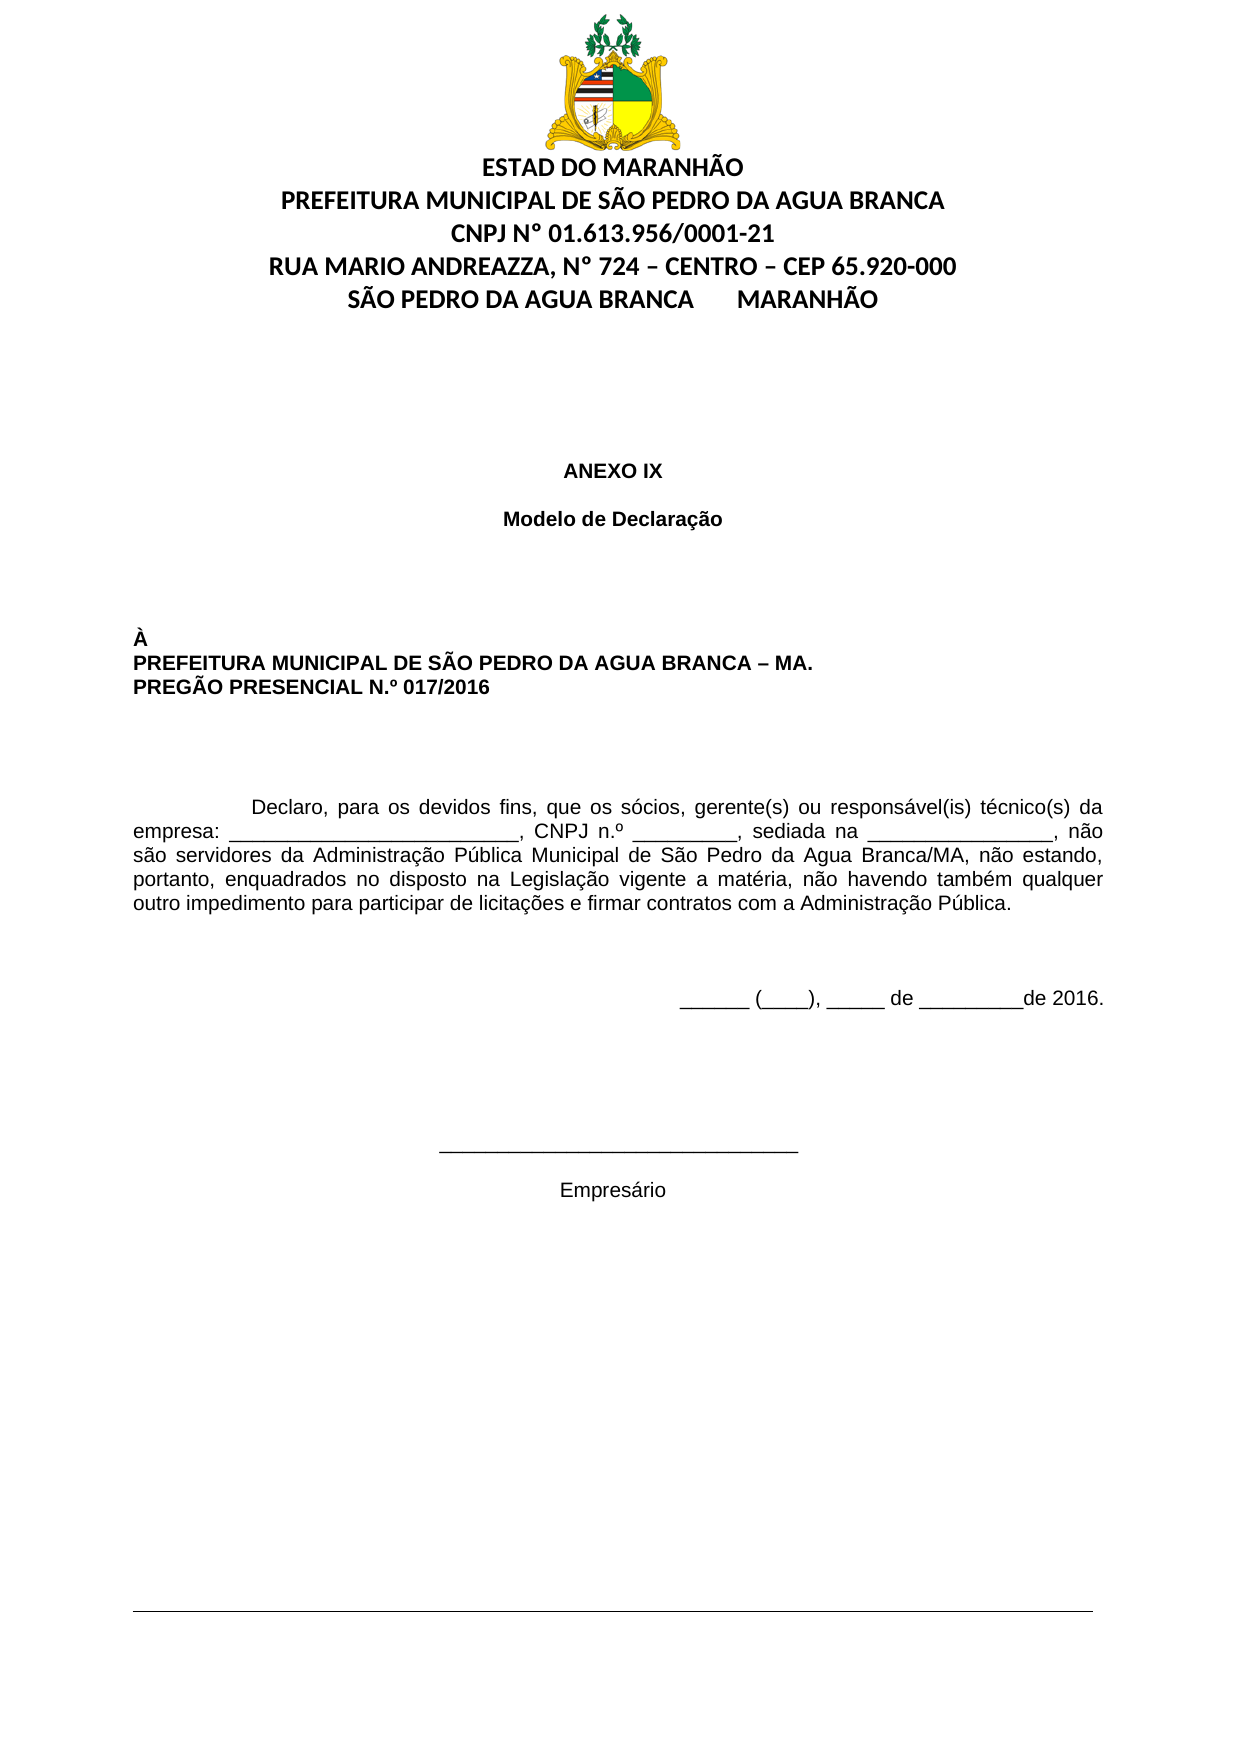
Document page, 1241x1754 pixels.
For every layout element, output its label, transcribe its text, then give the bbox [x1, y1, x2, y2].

text Empresário [133, 1178, 1093, 1202]
title PREGÃO PRESENCIAL N.º 017/2016 [133, 675, 1093, 699]
title _______________________________ [133, 1130, 1104, 1154]
title ANEXO IX [133, 459, 1093, 483]
text PREFEITURA MUNICIPAL DE SÃO PEDRO DA AGUA BRANCA – MA. [133, 651, 1093, 675]
picture [545, 14, 681, 151]
title Declaro, para os devidos fins, que os sócios, gerente(s) ou responsável(is) técnico(s) da empresa: _________________________, CNPJ n.º _________, sediada na ________________, não são servidores da Administração Pública Municipal de São Pedro da Agua Branca/MA, não estando, portanto, enquadrados no disposto na Legislação vigente a matéria, não havendo também qualquer outro impedimento para participar de licitações e firmar contratos com a Administração Pública. [133, 794, 1104, 914]
title ______ (____), _____ de _________de 2016. [133, 986, 1104, 1010]
title Modelo de Declaração [133, 507, 1093, 531]
text À [133, 627, 1093, 651]
